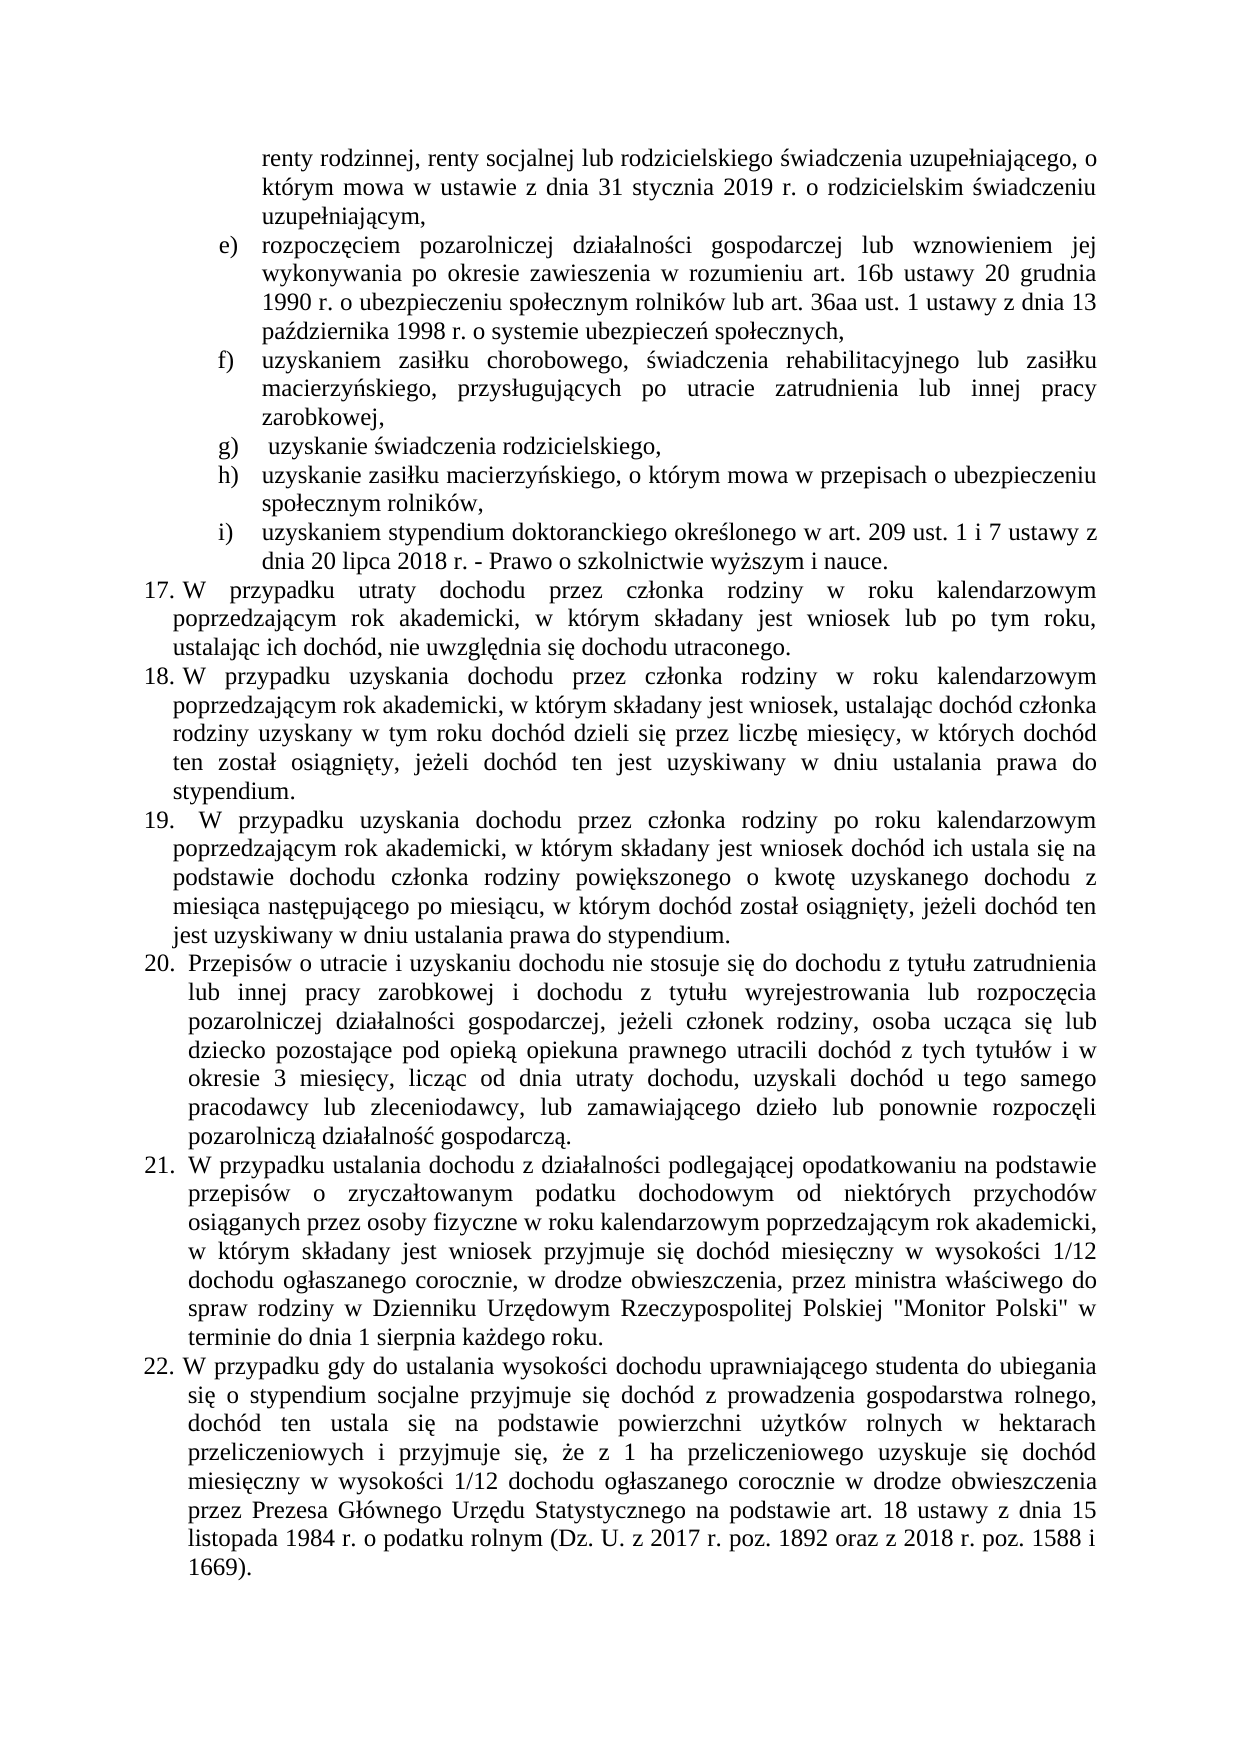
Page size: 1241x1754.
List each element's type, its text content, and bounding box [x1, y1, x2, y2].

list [218, 143, 1098, 230]
list W przypadku gdy do ustalania wysokości dochodu uprawniającego studenta do ubiegania się o stypendium socjalne przyjmuje się dochód z prowadzenia gospodarstwa rolnego, dochód ten ustala się na podstawie powierzchni użytków rolnych w hektarach przeliczeniowych i przyjmuje się, że z 1 ha przeliczeniowego uzyskuje się dochód miesięczny w wysokości 1/12 dochodu ogłaszanego corocznie w drodze obwieszczenia przez Prezesa Głównego Urzędu Statystycznego na podstawie art. 18 ustawy z dnia 15 listopada 1984 r. o podatku rolnym (Dz. U. z 2017 r. poz. 1892 oraz z 2018 r. poz. 1588 i 1669). [143, 1351, 1098, 1581]
list rozpoczęciem pozarolniczej działalności gospodarczej lub wznowieniem jej wykonywania po okresie zawieszenia w rozumieniu art. 16b ustawy 20 grudnia 1990 r. o ubezpieczeniu społecznym rolników lub art. 36aa ust. 1 ustawy z dnia 13 października 1998 r. o systemie ubezpieczeń społecznych, [218, 230, 1098, 345]
list W przypadku ustalania dochodu z działalności podlegającej opodatkowaniu na podstawie przepisów o zryczałtowanym podatku dochodowym od niektórych przychodów osiąganych przez osoby fizyczne w roku kalendarzowym poprzedzającym rok akademicki, w którym składany jest wniosek przyjmuje się dochód miesięczny w wysokości 1/12 dochodu ogłaszanego corocznie, w drodze obwieszczenia, przez ministra właściwego do spraw rodziny w Dzienniku Urzędowym Rzeczypospolitej Polskiej "Monitor Polski" w terminie do dnia 1 sierpnia każdego roku. [144, 1150, 1098, 1351]
list uzyskanie świadczenia rodzicielskiego, [218, 431, 1098, 460]
list W przypadku uzyskania dochodu przez członka rodziny po roku kalendarzowym poprzedzającym rok akademicki, w którym składany jest wniosek dochód ich ustala się na podstawie dochodu członka rodziny powiększonego o kwotę uzyskanego dochodu z miesiąca następującego po miesiącu, w którym dochód został osiągnięty, jeżeli dochód ten jest uzyskiwany w dniu ustalania prawa do stypendium. [143, 805, 1098, 948]
list uzyskanie zasiłku macierzyńskiego, o którym mowa w przepisach o ubezpieczeniu społecznym rolników, [218, 460, 1098, 517]
list uzyskaniem stypendium doktoranckiego określonego w art. 209 ust. 1 i 7 ustawy z dnia 20 lipca 2018 r. - Prawo o szkolnictwie wyższym i nauce. [218, 517, 1098, 575]
list uzyskaniem zasiłku chorobowego, świadczenia rehabilitacyjnego lub zasiłku macierzyńskiego, przysługujących po utracie zatrudnienia lub innej pracy zarobkowej, [217, 345, 1098, 431]
list W przypadku uzyskania dochodu przez członka rodziny w roku kalendarzowym poprzedzającym rok akademicki, w którym składany jest wniosek, ustalając dochód członka rodziny uzyskany w tym roku dochód dzieli się przez liczbę miesięcy, w których dochód ten został osiągnięty, jeżeli dochód ten jest uzyskiwany w dniu ustalania prawa do stypendium. [143, 661, 1098, 805]
list Przepisów o utracie i uzyskaniu dochodu nie stosuje się do dochodu z tytułu zatrudnienia lub innej pracy zarobkowej i dochodu z tytułu wyrejestrowania lub rozpoczęcia pozarolniczej działalności gospodarczej, jeżeli członek rodziny, osoba ucząca się lub dziecko pozostające pod opieką opiekuna prawnego utracili dochód z tych tytułów i w okresie 3 miesięcy, licząc od dnia utraty dochodu, uzyskali dochód u tego samego pracodawcy lub zleceniodawcy, lub zamawiającego dzieło lub ponownie rozpoczęli pozarolniczą działalność gospodarczą. [144, 948, 1098, 1150]
list W przypadku utraty dochodu przez członka rodziny w roku kalendarzowym poprzedzającym rok akademicki, w którym składany jest wniosek lub po tym roku, ustalając ich dochód, nie uwzględnia się dochodu utraconego. [143, 575, 1098, 661]
